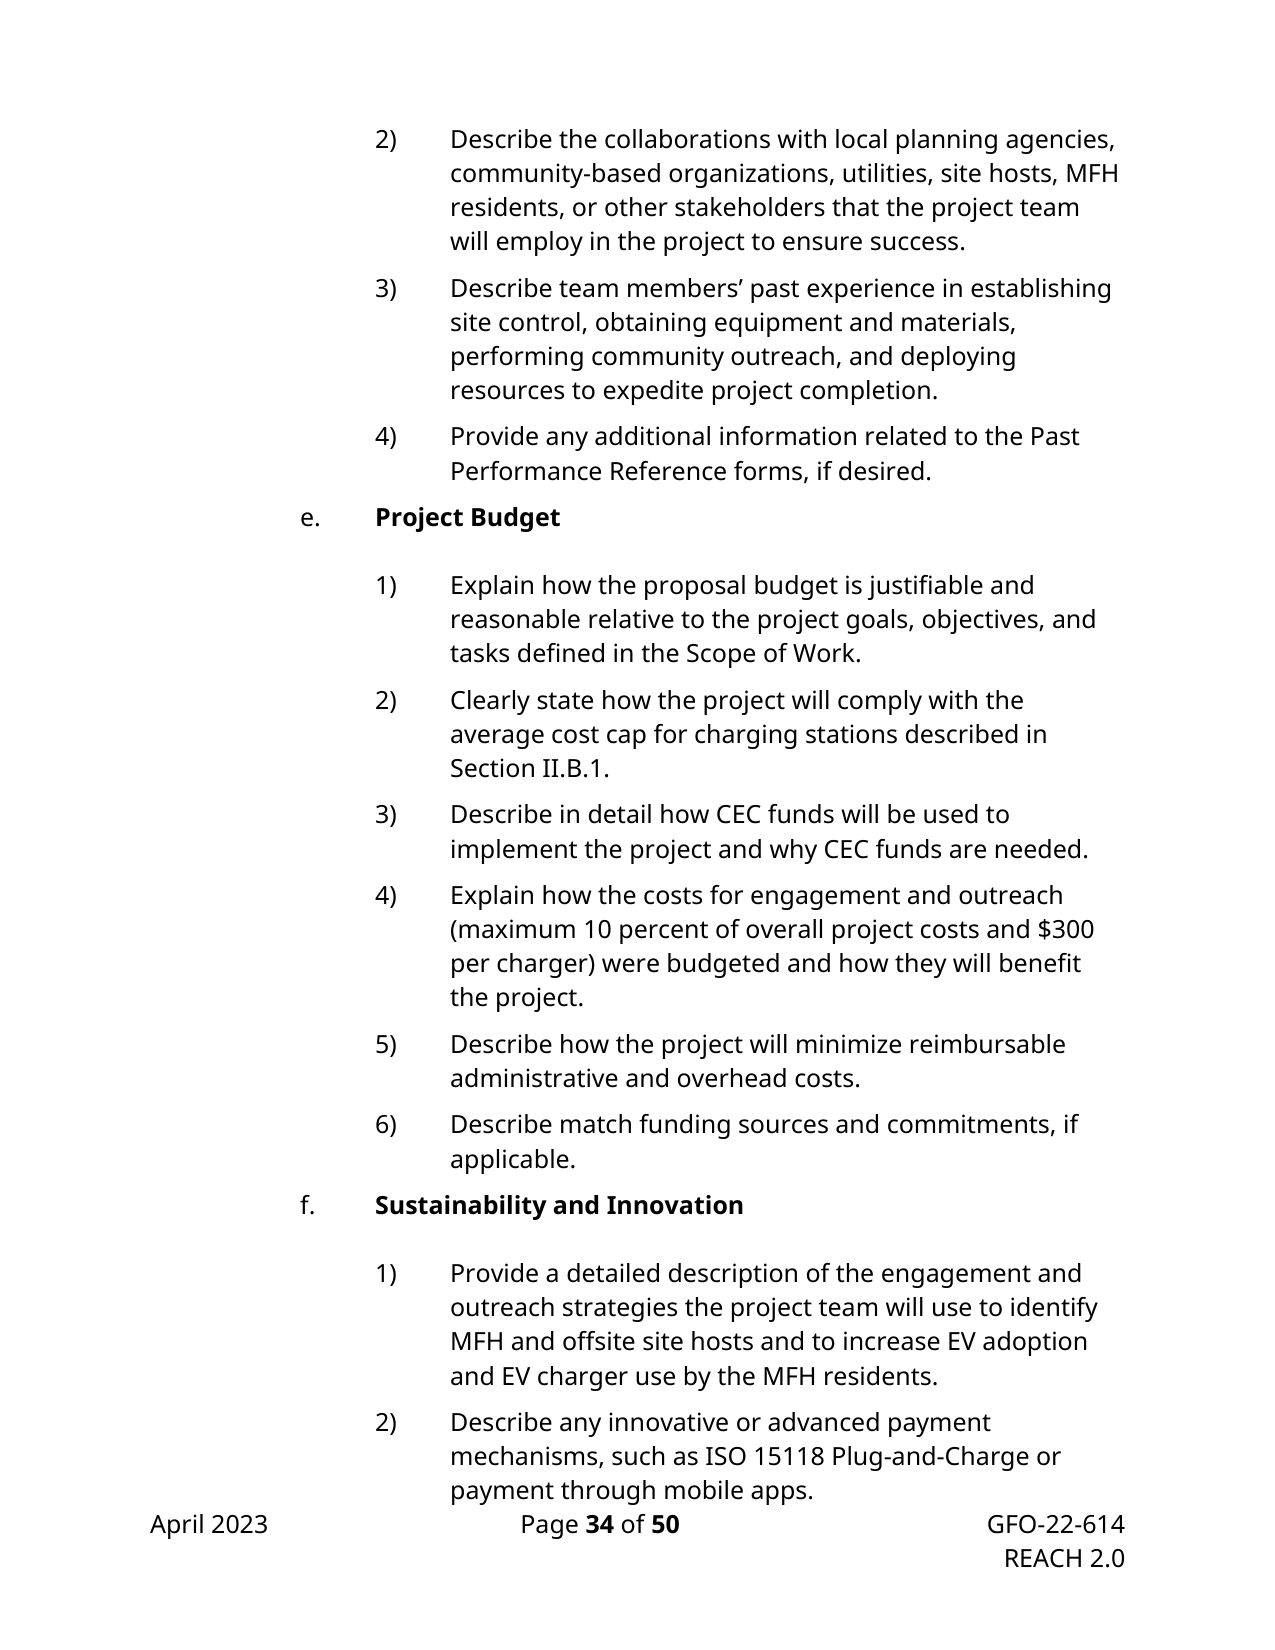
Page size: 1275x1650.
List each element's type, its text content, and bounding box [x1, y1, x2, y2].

list Provide a detailed description of the engagement and outreach strategies the project team will use to identify MFH and offsite site hosts and to increase EV adoption and EV charger use by the MFH residents. [375, 1256, 1125, 1392]
list Clearly state how the project will comply with the average cost cap for charging stations described in Section II.B.1. [375, 682, 1125, 785]
list Describe match funding sources and commitments, if applicable. [375, 1107, 1125, 1175]
list Describe team members’ past experience in establishing site control, obtaining equipment and materials, performing community outreach, and deploying resources to expedite project completion. [375, 270, 1125, 407]
list Describe how the project will minimize reimbursable administrative and overhead costs. [375, 1027, 1125, 1095]
list Sustainability and Innovation [300, 1188, 1125, 1222]
list Describe the collaborations with local planning agencies, community-based organizations, utilities, site hosts, MFH residents, or other stakeholders that the project team will employ in the project to ensure success. [375, 122, 1125, 258]
list Explain how the costs for engagement and outreach (maximum 10 percent of overall project costs and $300 per charger) were budgeted and how they will benefit the project. [375, 878, 1125, 1014]
list Provide any additional information related to the Past Performance Reference forms, if desired. [375, 419, 1125, 487]
list Project Budget [300, 500, 1125, 534]
list Describe in detail how CEC funds will be used to implement the project and why CEC funds are needed. [375, 797, 1125, 865]
list Describe any innovative or advanced payment mechanisms, such as ISO 15118 Plug-and-Charge or payment through mobile apps. [375, 1405, 1125, 1507]
list Explain how the proposal budget is justifiable and reasonable relative to the project goals, objectives, and tasks defined in the Scope of Work. [375, 568, 1125, 670]
